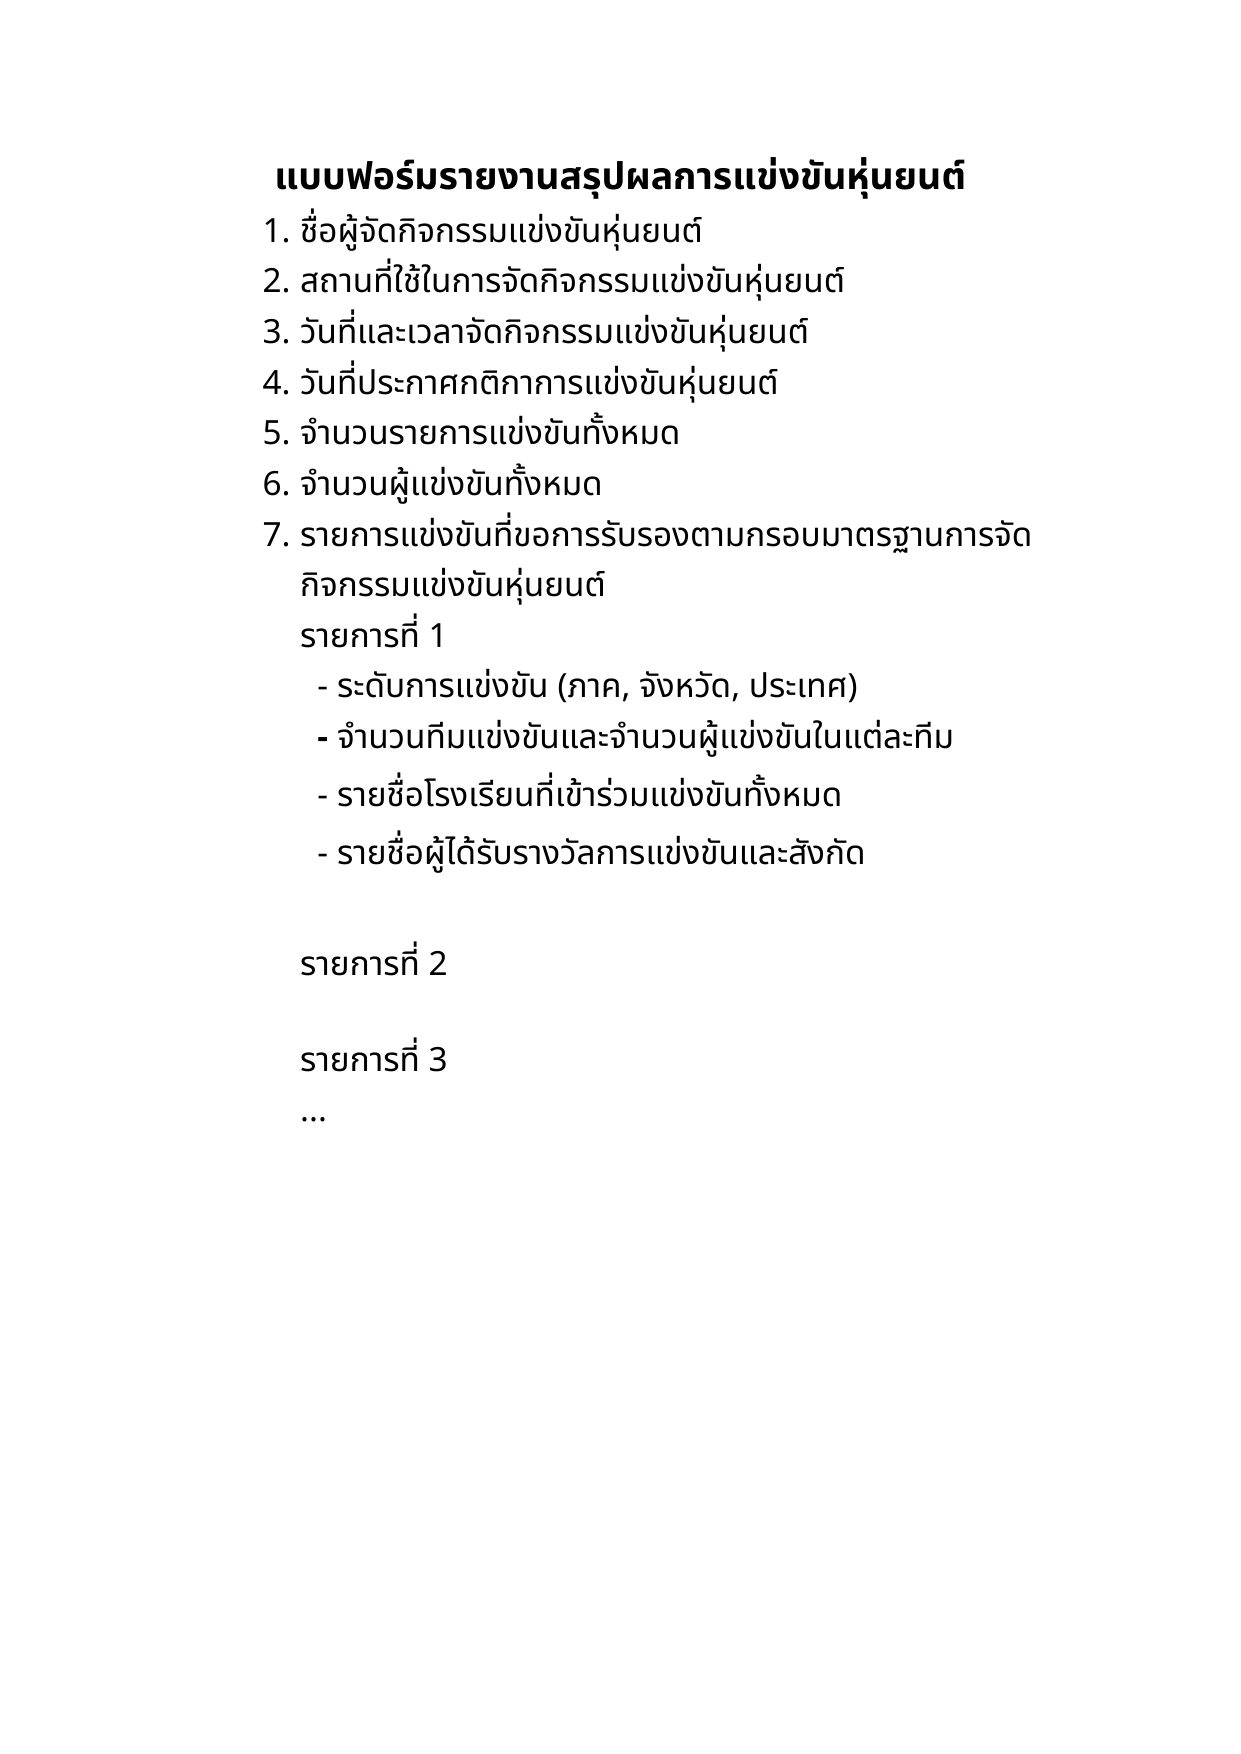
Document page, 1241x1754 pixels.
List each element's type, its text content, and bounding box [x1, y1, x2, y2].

text รายการที่ 3 [300, 1035, 1090, 1086]
text - รายชื่อโรงเรียนที่เข้าร่วมแข่งขันทั้งหมด [300, 771, 1090, 821]
list สถานที่ใช้ในการจัดกิจกรรมแข่งขันหุ่นยนต์ [262, 257, 1090, 308]
text แบบฟอร์มรายงานสรุปผลการแข่งขันหุ่นยนต์ [150, 150, 1090, 207]
list ชื่อผู้จัดกิจกรรมแข่งขันหุ่นยนต์ [262, 207, 1090, 257]
list จำนวนรายการแข่งขันทั้งหมด [262, 409, 1090, 460]
text - ระดับการแข่งขัน (ภาค, จังหวัด, ประเทศ) [300, 662, 1090, 713]
text รายการที่ 2 [300, 939, 1090, 990]
list วันที่และเวลาจัดกิจกรรมแข่งขันหุ่นยนต์ [262, 308, 1090, 358]
text - รายชื่อผู้ได้รับรางวัลการแข่งขันและสังกัด [300, 829, 1090, 879]
list วันที่ประกาศกติกาการแข่งขันหุ่นยนต์ [262, 358, 1090, 409]
list จำนวนผู้แข่งขันทั้งหมด [262, 460, 1090, 510]
text ... [300, 1086, 1090, 1131]
list รายการแข่งขันที่ขอการรับรองตามกรอบมาตรฐานการจัดกิจกรรมแข่งขันหุ่นยนต์ [262, 510, 1090, 611]
text รายการที่ 1 [300, 611, 1090, 662]
text - จำนวนทีมแข่งขันและจำนวนผู้แข่งขันในแต่ละทีม [300, 713, 1090, 763]
